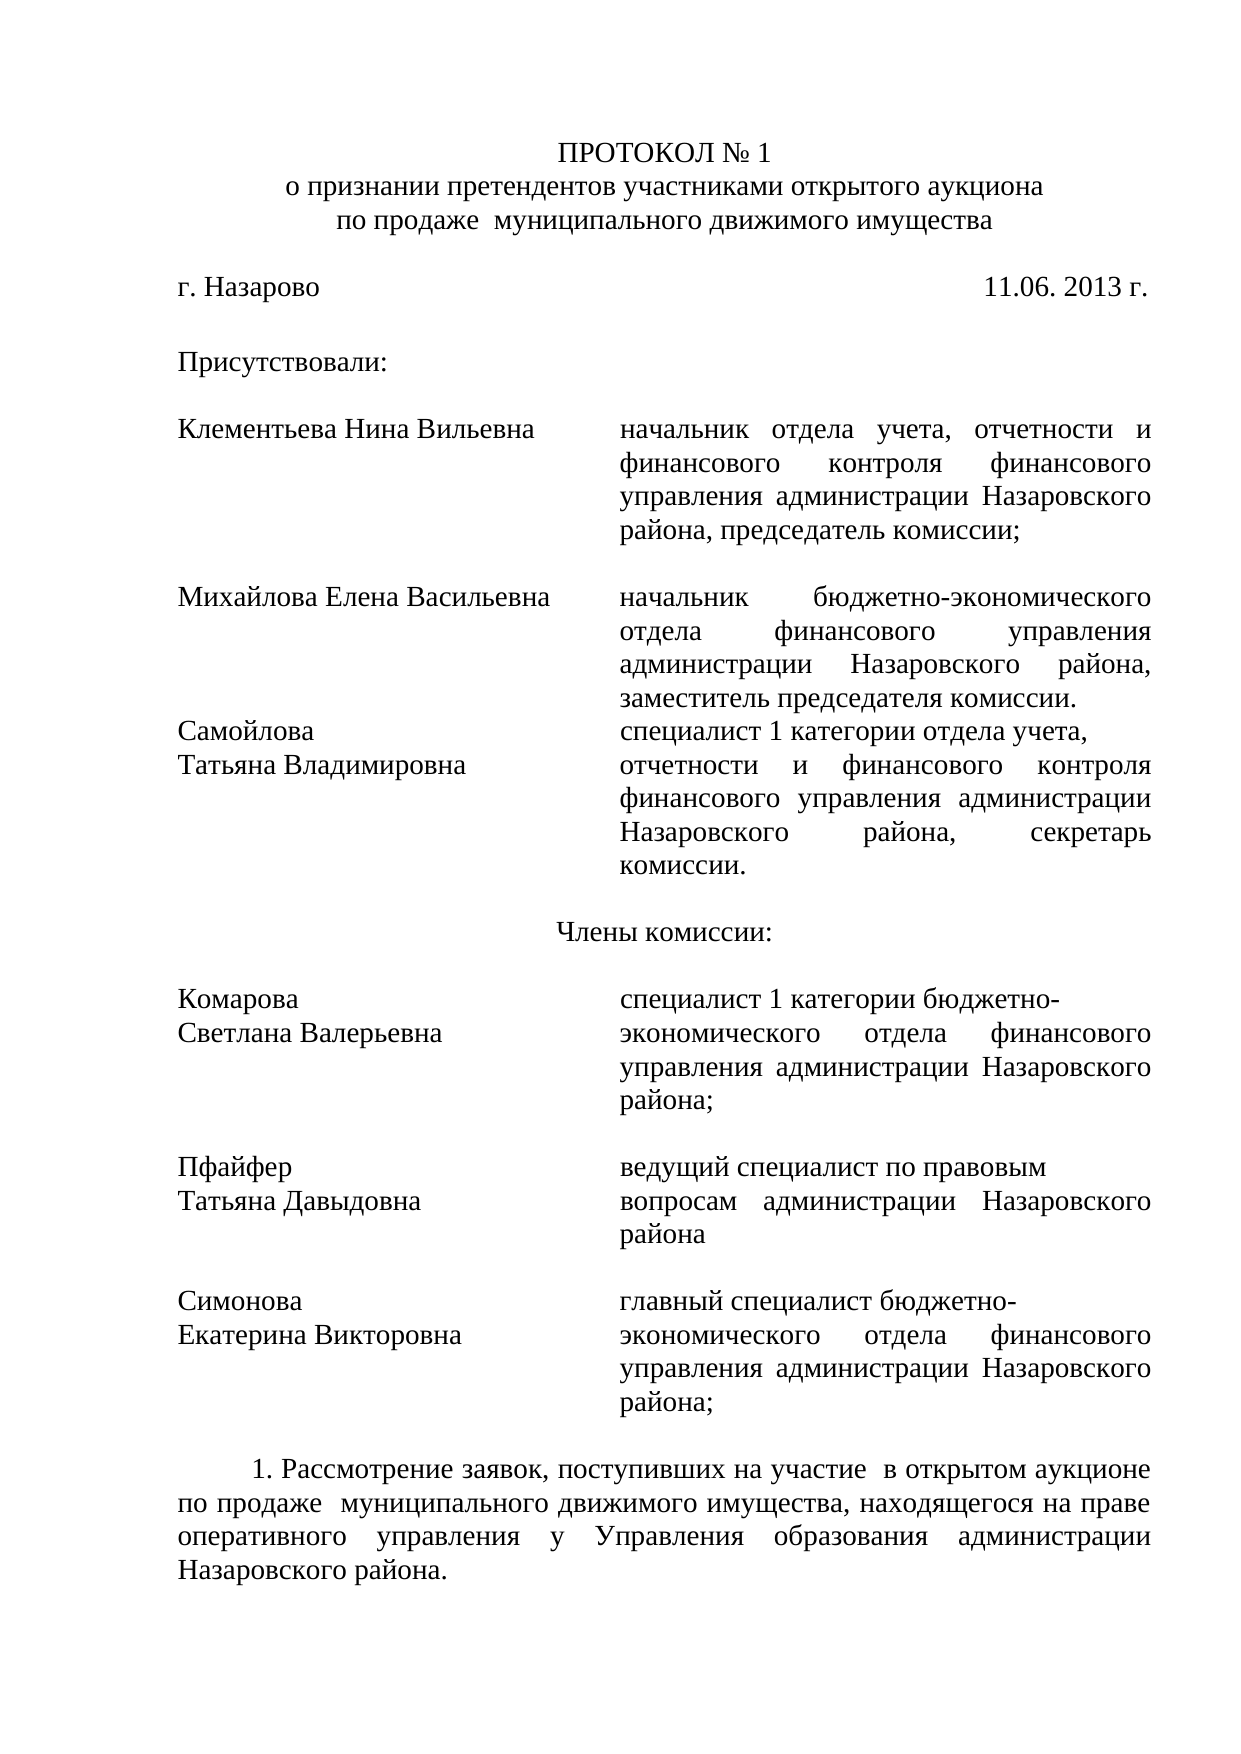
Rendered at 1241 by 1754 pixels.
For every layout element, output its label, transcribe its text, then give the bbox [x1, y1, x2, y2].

text Татьяна Давыдовна вопросам администрации Назаровского района [177, 1183, 1152, 1250]
text Присутствовали: [177, 344, 1152, 378]
text Комарова специалист 1 категории бюджетно- [177, 982, 1152, 1015]
text ПРОТОКОЛ № 1 [177, 135, 1152, 168]
text Светлана Валерьевна экономического отдела финансового управления администрации Назаровского района; [177, 1015, 1152, 1116]
text Татьяна Владимировна отчетности и финансового контроля финансового управления администрации Назаровского района, секретарь комиссии. [177, 747, 1152, 881]
text г. Назарово 11.06. 2013 г. [177, 269, 1152, 302]
text Екатерина Викторовна экономического отдела финансового управления администрации Назаровского района; [177, 1317, 1152, 1418]
text Пфайфер ведущий специалист по правовым [177, 1149, 1152, 1183]
text Симонова главный специалист бюджетно- [177, 1283, 1152, 1317]
text 1. Рассмотрение заявок, поступивших на участие в открытом аукционе по продаже муниципального движимого имущества, находящегося на праве оперативного управления у Управления образования администрации Назаровского района. [177, 1451, 1152, 1585]
text Михайлова Елена Васильевна начальник бюджетно-экономического отдела финансового управления администрации Назаровского района, заместитель председателя комиссии. [177, 579, 1152, 713]
text Члены комиссии: [177, 914, 1152, 948]
text Самойлова специалист 1 категории отдела учета, [177, 713, 1152, 747]
text о признании претендентов участниками открытого аукциона [177, 168, 1152, 202]
text по продаже муниципального движимого имущества [177, 202, 1152, 235]
text Клементьева Нина Вильевна начальник отдела учета, отчетности и финансового контроля финансового управления администрации Назаровского района, председатель комиссии; [177, 411, 1152, 546]
